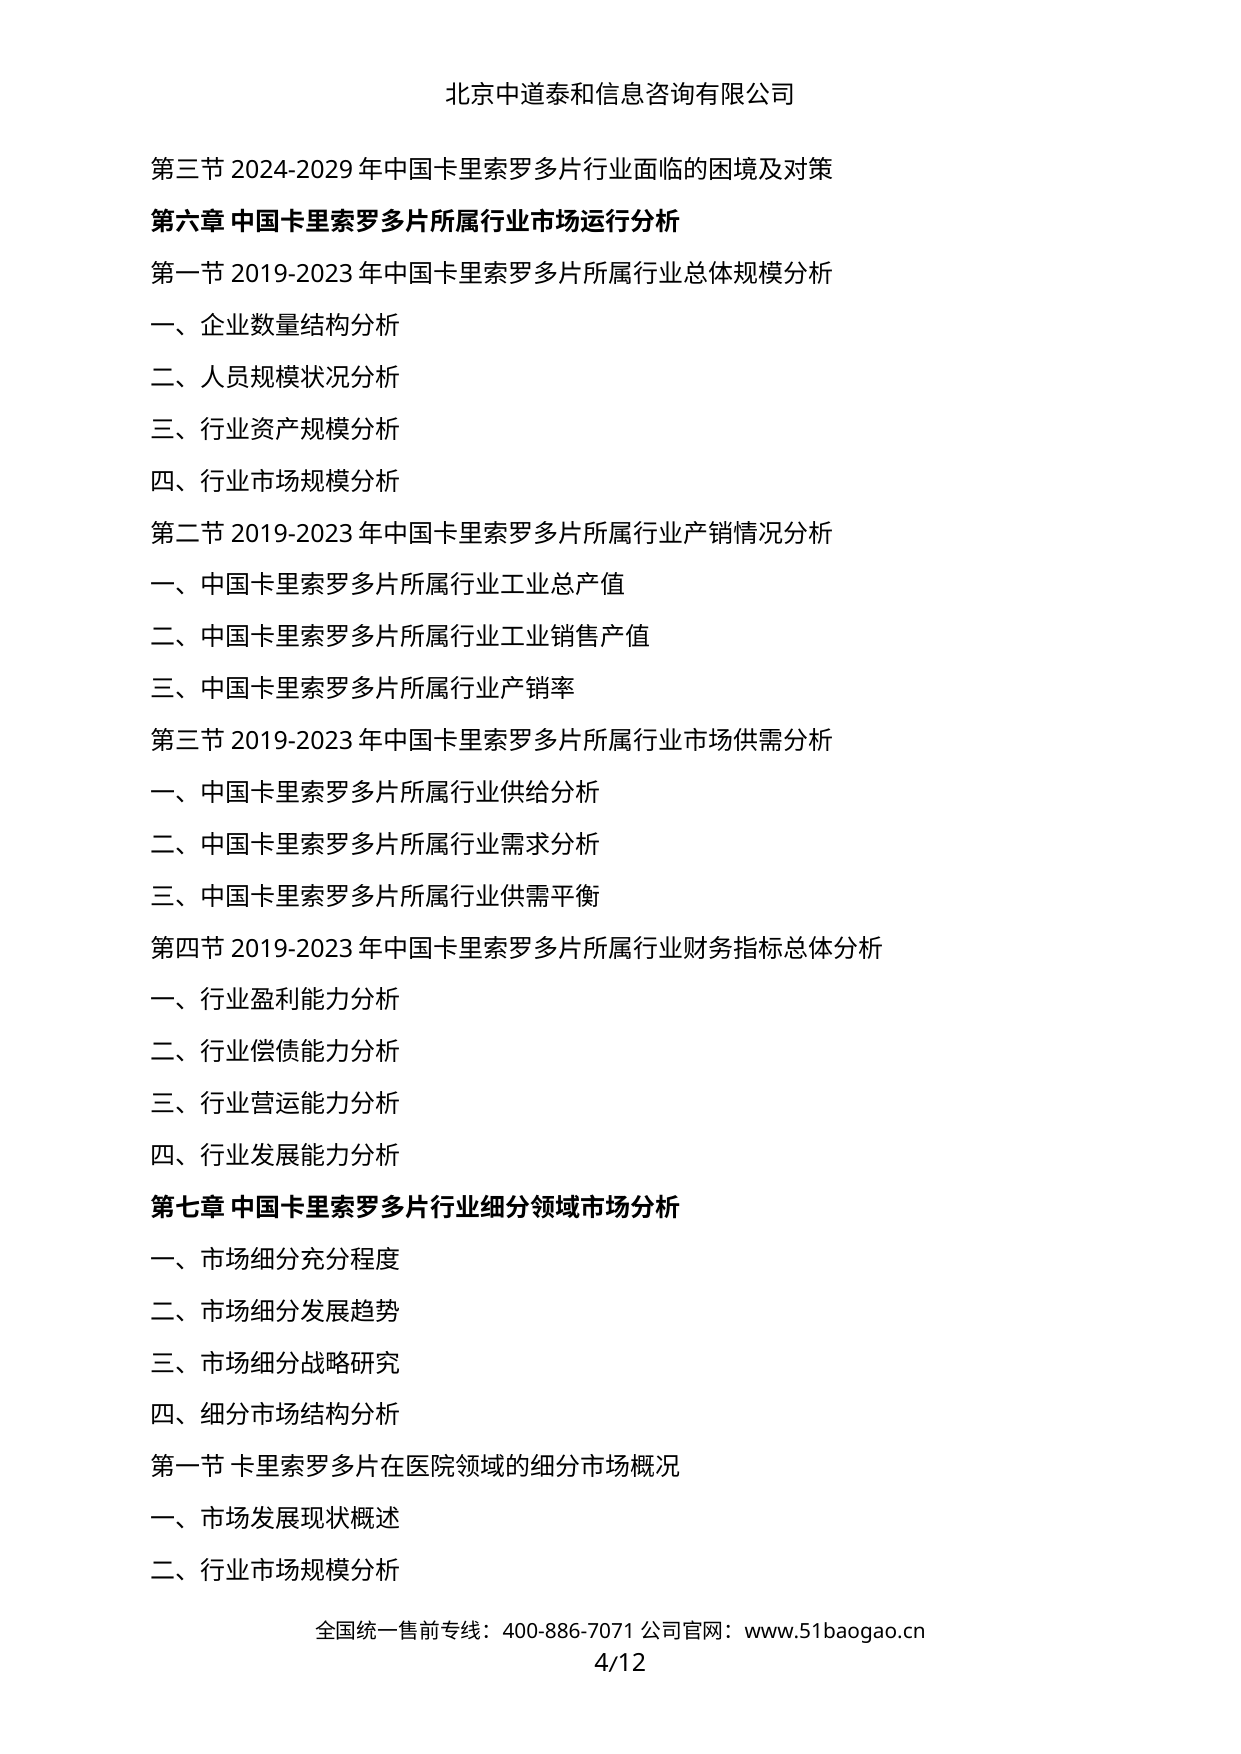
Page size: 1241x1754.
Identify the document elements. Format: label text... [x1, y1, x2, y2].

text 第三节 2024-2029年中国卡里索罗多片行业面临的困境及对策 [150, 150, 1090, 186]
text 四、细分市场结构分析 [150, 1395, 1090, 1431]
text 一、市场细分充分程度 [150, 1239, 1090, 1276]
text 四、行业市场规模分析 [150, 461, 1090, 497]
text 三、行业营运能力分析 [150, 1084, 1090, 1120]
text 第一节 卡里索罗多片在医院领域的细分市场概况 [150, 1447, 1090, 1483]
text 二、市场细分发展趋势 [150, 1291, 1090, 1327]
text 第四节 2019-2023年中国卡里索罗多片所属行业财务指标总体分析 [150, 928, 1090, 964]
text 一、中国卡里索罗多片所属行业工业总产值 [150, 565, 1090, 601]
text 第六章 中国卡里索罗多片所属行业市场运行分析 [150, 202, 1090, 238]
text 第二节 2019-2023年中国卡里索罗多片所属行业产销情况分析 [150, 513, 1090, 549]
text 三、市场细分战略研究 [150, 1343, 1090, 1379]
text 二、中国卡里索罗多片所属行业工业销售产值 [150, 617, 1090, 653]
text 一、中国卡里索罗多片所属行业供给分析 [150, 772, 1090, 809]
text 二、中国卡里索罗多片所属行业需求分析 [150, 824, 1090, 861]
text 第一节 2019-2023年中国卡里索罗多片所属行业总体规模分析 [150, 254, 1090, 290]
text 三、中国卡里索罗多片所属行业供需平衡 [150, 876, 1090, 912]
text 三、行业资产规模分析 [150, 409, 1090, 446]
text 一、市场发展现状概述 [150, 1499, 1090, 1535]
text 二、行业偿债能力分析 [150, 1032, 1090, 1068]
text 第七章 中国卡里索罗多片行业细分领域市场分析 [150, 1187, 1090, 1224]
text 一、企业数量结构分析 [150, 306, 1090, 342]
text 二、行业市场规模分析 [150, 1551, 1090, 1587]
text 四、行业发展能力分析 [150, 1136, 1090, 1172]
text 第三节 2019-2023年中国卡里索罗多片所属行业市场供需分析 [150, 721, 1090, 757]
text 一、行业盈利能力分析 [150, 980, 1090, 1016]
text 三、中国卡里索罗多片所属行业产销率 [150, 669, 1090, 705]
text 二、人员规模状况分析 [150, 357, 1090, 394]
